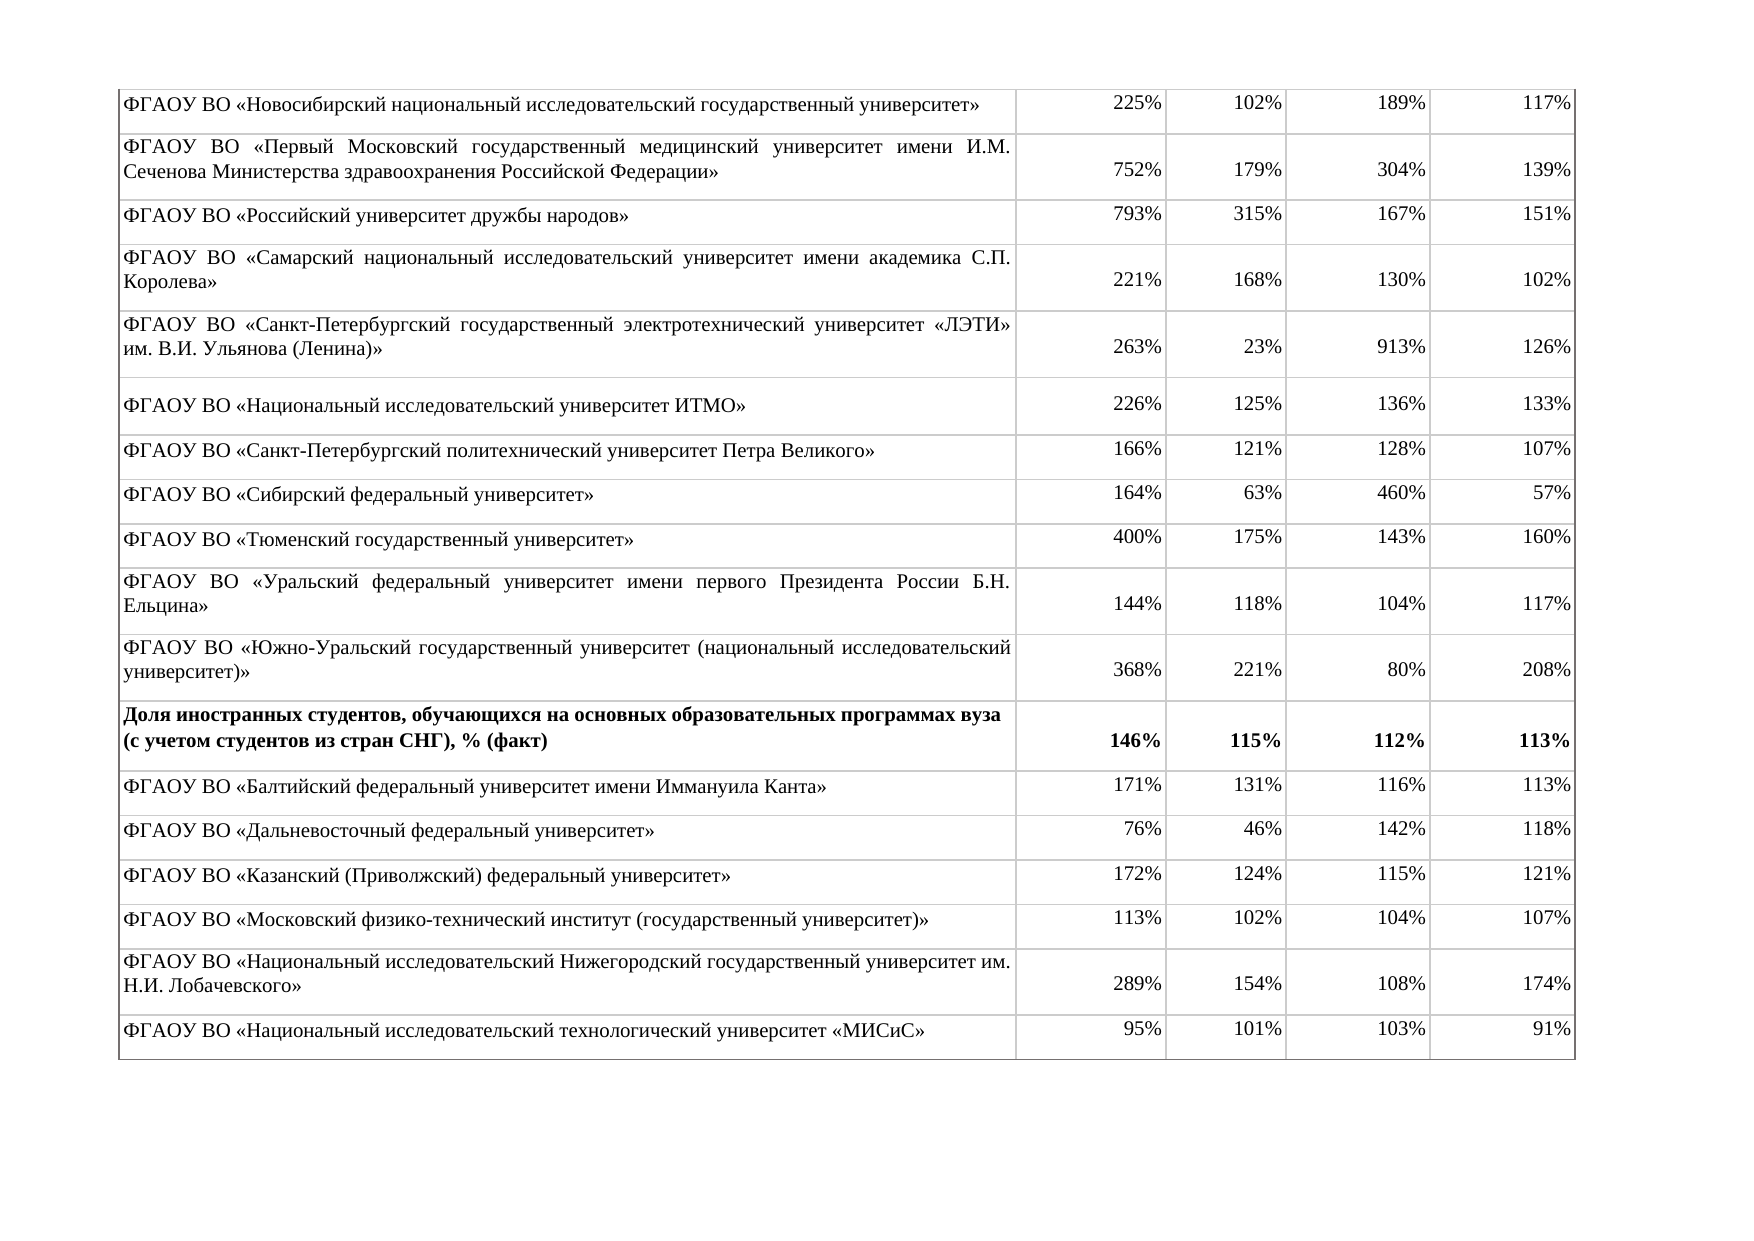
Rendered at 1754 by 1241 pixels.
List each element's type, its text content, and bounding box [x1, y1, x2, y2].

table_cell 107% [1431, 905, 1574, 948]
table_cell 126% [1431, 312, 1574, 376]
table_cell ФГАОУ ВО «Первый Московский государственный медицинский университет имени И.М. Сеченова Министерства здравоохранения Российской Федерации» [120, 135, 1015, 199]
table_cell 400% [1017, 525, 1165, 567]
table_cell 315% [1167, 201, 1285, 244]
table_cell 144% [1017, 569, 1165, 634]
table_cell 102% [1167, 90, 1285, 133]
table_cell 142% [1287, 816, 1429, 859]
table_cell 121% [1431, 861, 1574, 903]
table_cell 103% [1287, 1016, 1429, 1058]
table_cell 172% [1017, 861, 1165, 903]
table_cell ФГАОУ ВО «Российский университет дружбы народов» [120, 201, 1015, 244]
table_cell 113% [1431, 702, 1574, 770]
table_cell 91% [1431, 1016, 1574, 1058]
table_cell 131% [1167, 772, 1285, 815]
table_cell 174% [1431, 950, 1574, 1014]
table_cell 263% [1017, 312, 1165, 376]
table_cell ФГАОУ ВО «Балтийский федеральный университет имени Иммануила Канта» [120, 772, 1015, 815]
table_cell 226% [1017, 378, 1165, 434]
table_cell 752% [1017, 135, 1165, 199]
table_cell ФГАОУ ВО «Казанский (Приволжский) федеральный университет» [120, 861, 1015, 903]
table_cell Доля иностранных студентов, обучающихся на основных образовательных программах вуза (с учетом студентов из стран СНГ), % (факт) [120, 702, 1015, 770]
table_cell 115% [1287, 861, 1429, 903]
table_cell 793% [1017, 201, 1165, 244]
table_cell 107% [1431, 436, 1574, 478]
table_cell 913% [1287, 312, 1429, 376]
table_cell 130% [1287, 245, 1429, 310]
table_cell 118% [1167, 569, 1285, 634]
table_cell ФГАОУ ВО «Сибирский федеральный университет» [120, 480, 1015, 523]
table_cell 167% [1287, 201, 1429, 244]
table_cell 146% [1017, 702, 1165, 770]
table_cell 168% [1167, 245, 1285, 310]
table_cell ФГАОУ ВО «Санкт-Петербургский государственный электротехнический университет «ЛЭТИ» им. В.И. Ульянова (Ленина)» [120, 312, 1015, 376]
table_cell ФГАОУ ВО «Южно-Уральский государственный университет (национальный исследовательский университет)» [120, 635, 1015, 700]
table_cell 139% [1431, 135, 1574, 199]
table_cell 136% [1287, 378, 1429, 434]
table_cell 164% [1017, 480, 1165, 523]
table_cell 171% [1017, 772, 1165, 815]
table_cell 112% [1287, 702, 1429, 770]
table_cell ФГАОУ ВО «Санкт-Петербургский политехнический университет Петра Великого» [120, 436, 1015, 478]
table_cell ФГАОУ ВО «Самарский национальный исследовательский университет имени академика С.П. Королева» [120, 245, 1015, 310]
table_cell ФГАОУ ВО «Национальный исследовательский университет ИТМО» [120, 378, 1015, 434]
table_cell ФГАОУ ВО «Новосибирский национальный исследовательский государственный университет» [120, 90, 1015, 133]
table_cell ФГАОУ ВО «Тюменский государственный университет» [120, 525, 1015, 567]
table_cell 57% [1431, 480, 1574, 523]
table_cell 115% [1167, 702, 1285, 770]
table_cell 121% [1167, 436, 1285, 478]
table_cell 154% [1167, 950, 1285, 1014]
table_cell 104% [1287, 905, 1429, 948]
table_cell 46% [1167, 816, 1285, 859]
table_cell 113% [1431, 772, 1574, 815]
table_cell 160% [1431, 525, 1574, 567]
table_cell 368% [1017, 635, 1165, 700]
table_cell 460% [1287, 480, 1429, 523]
table_cell 102% [1431, 245, 1574, 310]
table_cell 118% [1431, 816, 1574, 859]
table_cell 208% [1431, 635, 1574, 700]
table_cell 143% [1287, 525, 1429, 567]
table_cell 151% [1431, 201, 1574, 244]
table_cell 102% [1167, 905, 1285, 948]
table_cell 124% [1167, 861, 1285, 903]
table_cell 116% [1287, 772, 1429, 815]
table_cell 63% [1167, 480, 1285, 523]
table_cell 289% [1017, 950, 1165, 1014]
table_cell 23% [1167, 312, 1285, 376]
table_cell ФГАОУ ВО «Национальный исследовательский Нижегородский государственный университет им. Н.И. Лобачевского» [120, 950, 1015, 1014]
table_cell 113% [1017, 905, 1165, 948]
table_cell 179% [1167, 135, 1285, 199]
table_cell 133% [1431, 378, 1574, 434]
table_cell 128% [1287, 436, 1429, 478]
table_cell 76% [1017, 816, 1165, 859]
table_cell 166% [1017, 436, 1165, 478]
table_cell 117% [1431, 90, 1574, 133]
table_cell 189% [1287, 90, 1429, 133]
table_cell ФГАОУ ВО «Московский физико-технический институт (государственный университет)» [120, 905, 1015, 948]
table_cell 104% [1287, 569, 1429, 634]
table_cell 221% [1017, 245, 1165, 310]
table_cell 225% [1017, 90, 1165, 133]
table_cell ФГАОУ ВО «Национальный исследовательский технологический университет «МИСиС» [120, 1016, 1015, 1058]
table_cell 175% [1167, 525, 1285, 567]
table_cell 108% [1287, 950, 1429, 1014]
table_cell 80% [1287, 635, 1429, 700]
table_cell 304% [1287, 135, 1429, 199]
table_cell 221% [1167, 635, 1285, 700]
table_cell 95% [1017, 1016, 1165, 1058]
table_cell 101% [1167, 1016, 1285, 1058]
table_cell ФГАОУ ВО «Уральский федеральный университет имени первого Президента России Б.Н. Ельцина» [120, 569, 1015, 634]
table_cell ФГАОУ ВО «Дальневосточный федеральный университет» [120, 816, 1015, 859]
table_cell 125% [1167, 378, 1285, 434]
table_cell 117% [1431, 569, 1574, 634]
